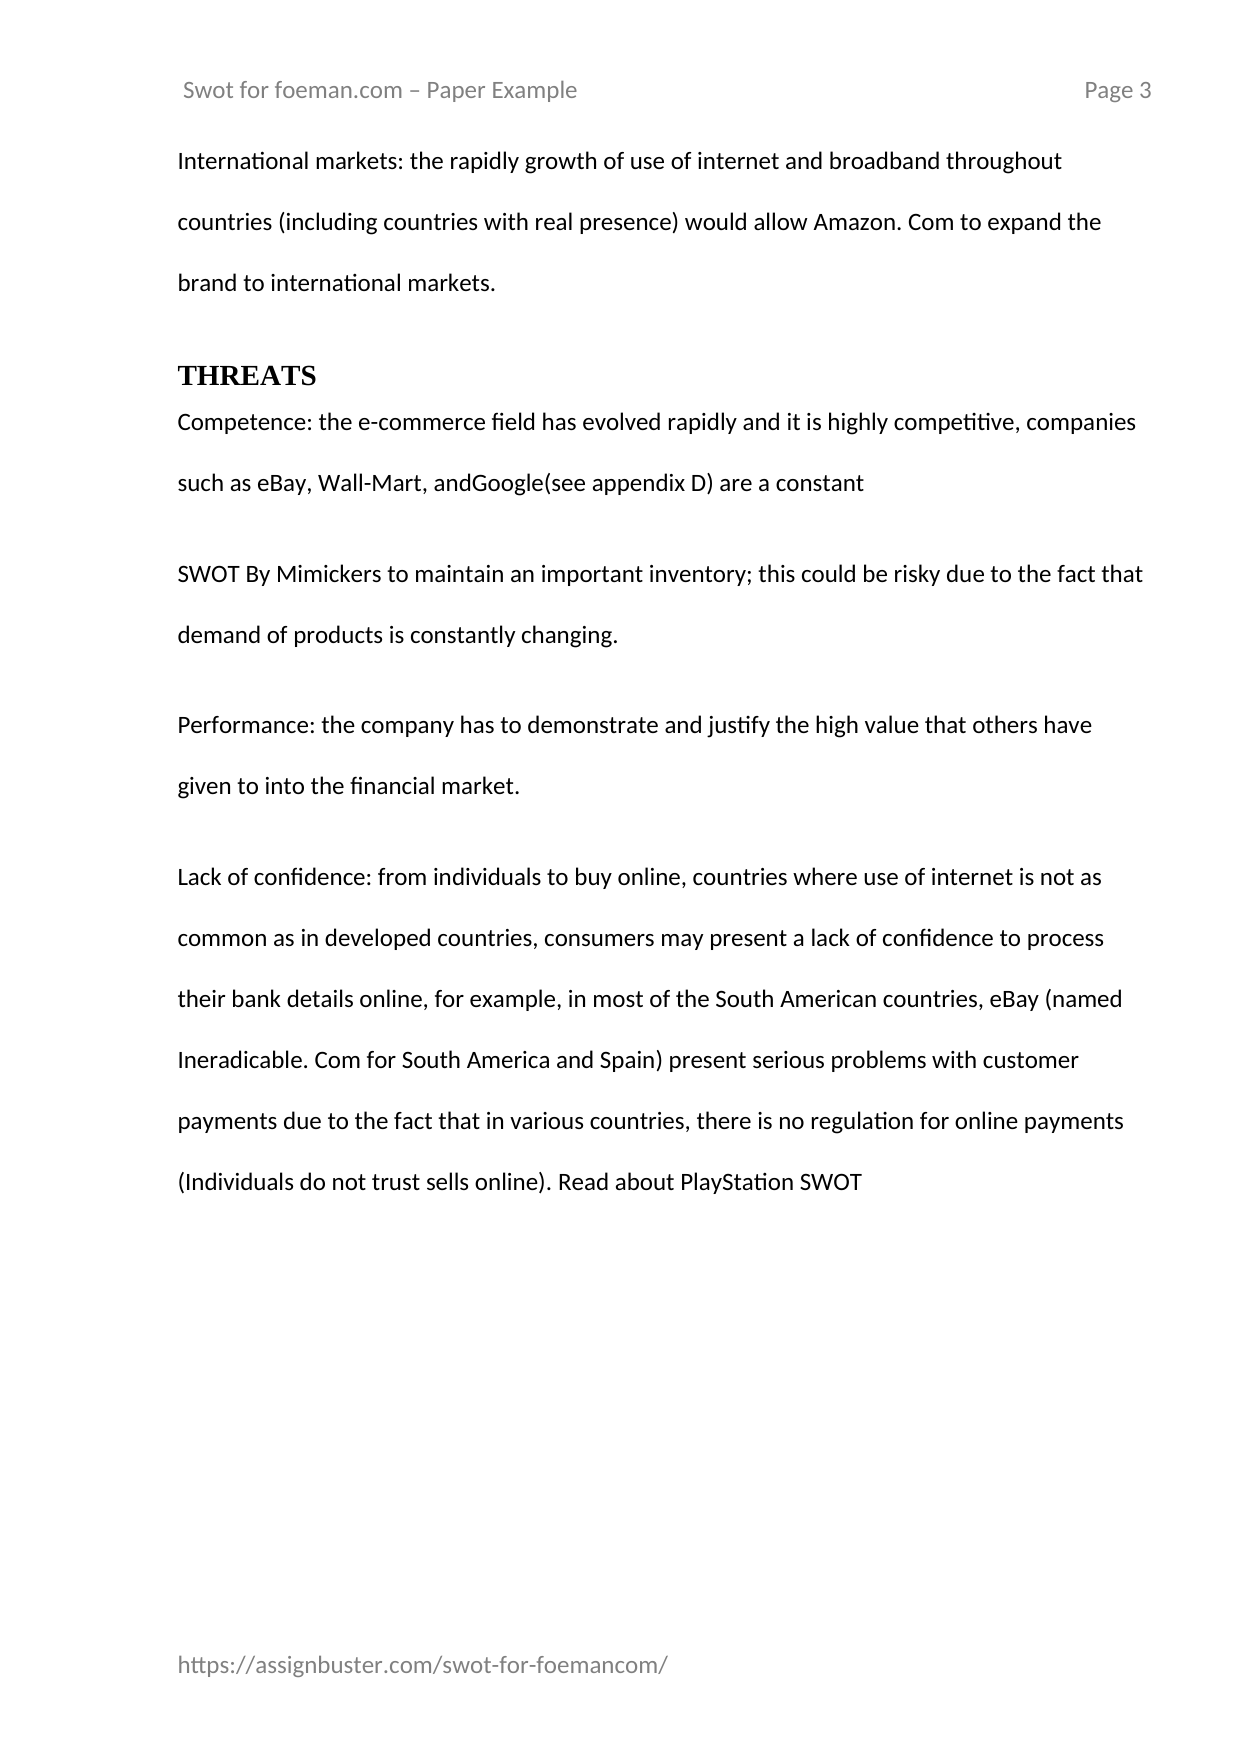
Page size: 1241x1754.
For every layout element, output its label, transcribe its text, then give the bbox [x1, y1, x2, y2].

text SWOT By Mimickers to maintain an important inventory; this could be risky due to the fact that demand of products is constantly changing. [177, 558, 1152, 649]
subtitle THREATS [177, 358, 1152, 391]
text Lack of confidence: from individuals to buy online, countries where use of internet is not as common as in developed countries, consumers may present a lack of confidence to process their bank details online, for example, in most of the South American countries, eBay (named Ineradicable. Com for South America and Spain) present serious problems with customer payments due to the fact that in various countries, there is no regulation for online payments (Individuals do not trust sells online). Read about PlayStation SWOT [177, 861, 1152, 1197]
text Competence: the e-commerce field has evolved rapidly and it is highly competitive, companies such as eBay, Wall-Mart, andGoogle(see appendix D) are a constant [177, 406, 1152, 498]
text International markets: the rapidly growth of use of internet and broadband throughout countries (including countries with real presence) would allow Amazon. Com to expand the brand to international markets. [177, 145, 1152, 298]
text Performance: the company has to demonstrate and justify the high value that others have given to into the financial market. [177, 709, 1152, 801]
